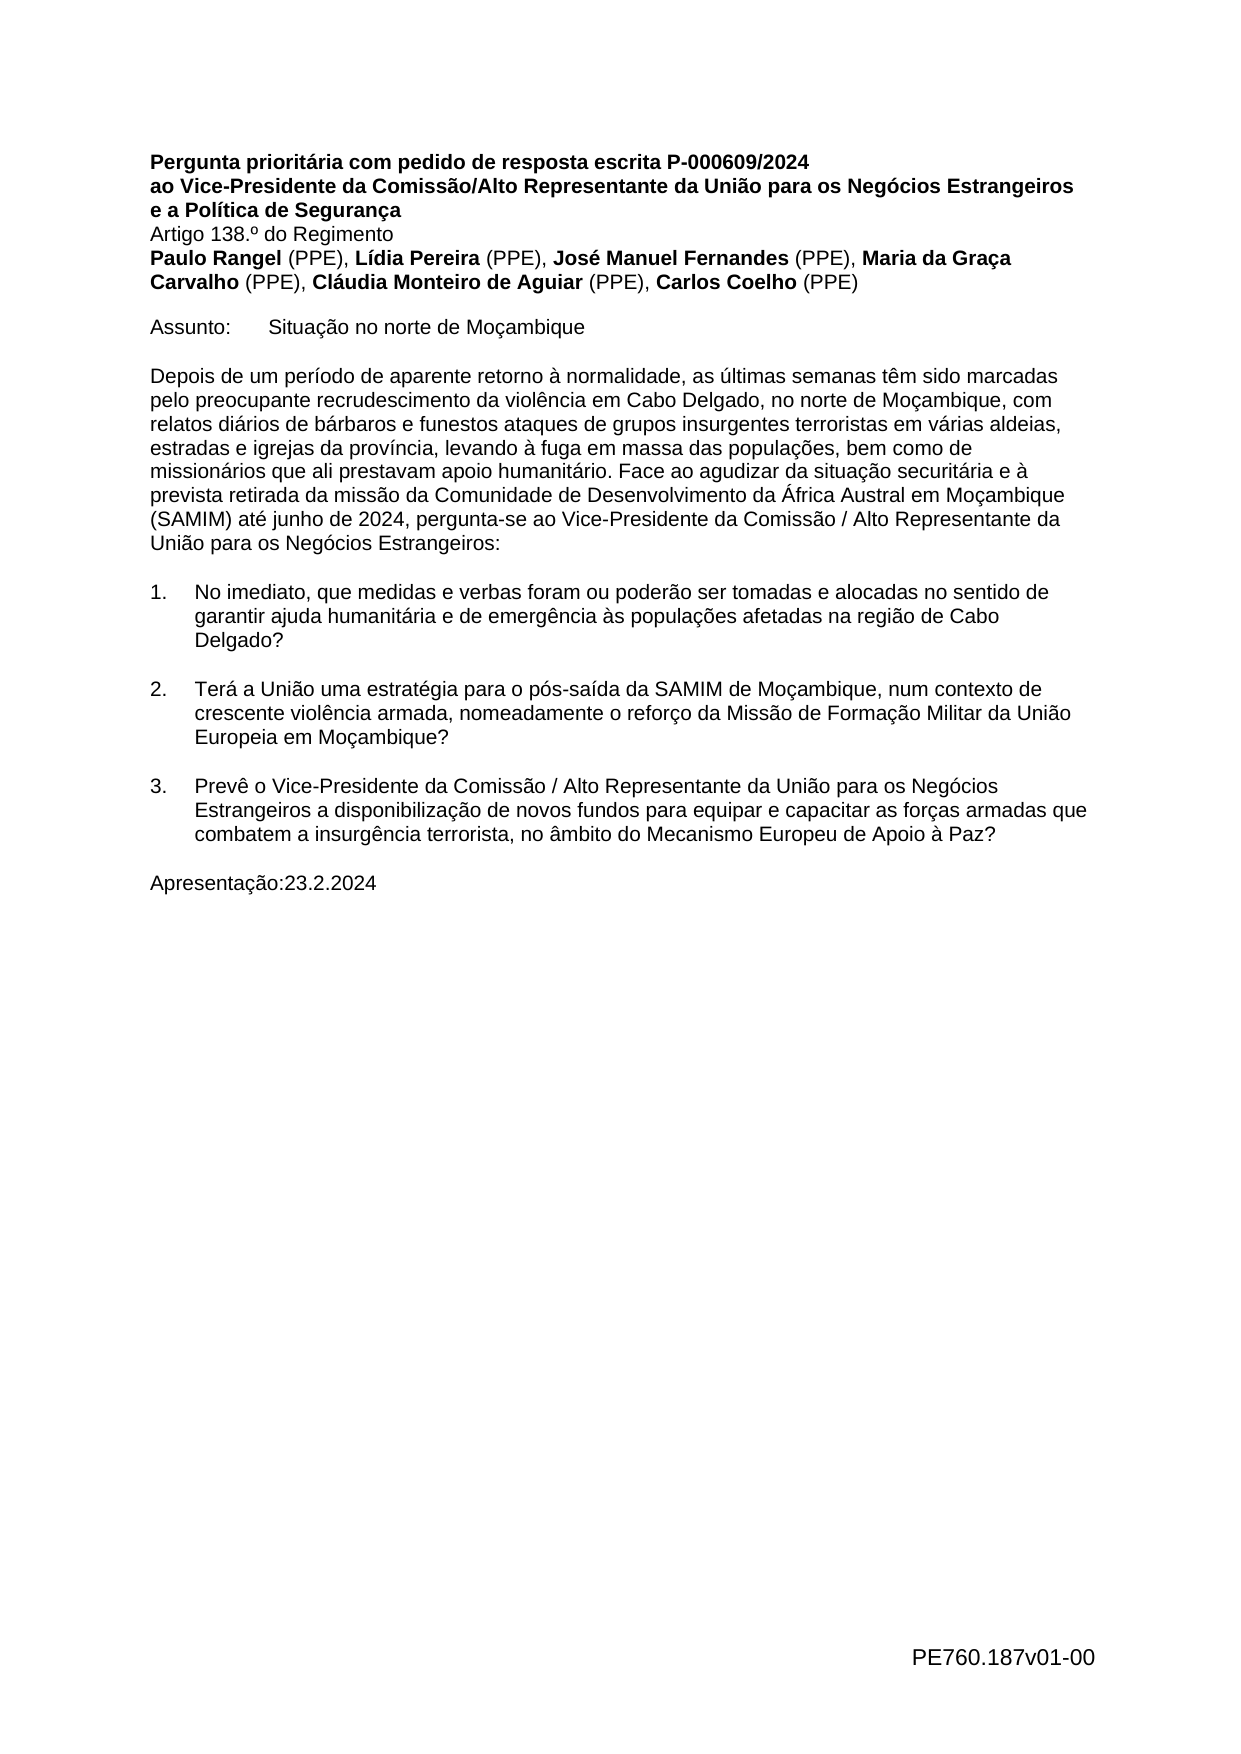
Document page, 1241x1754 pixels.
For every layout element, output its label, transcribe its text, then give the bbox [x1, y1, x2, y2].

list 1. No imediato, que medidas e verbas foram ou poderão ser tomadas e alocadas no sentido de garantir ajuda humanitária e de emergência às populações afetadas na região de Cabo Delgado? [150, 580, 1090, 652]
text Apresentação:23.2.2024 [150, 871, 1090, 895]
text Pergunta prioritária com pedido de resposta escrita P-000609/2024 [150, 150, 1090, 174]
text Depois de um período de aparente retorno à normalidade, as últimas semanas têm sido marcadas pelo preocupante recrudescimento da violência em Cabo Delgado, no norte de Moçambique, com relatos diários de bárbaros e funestos ataques de grupos insurgentes terroristas em várias aldeias, estradas e igrejas da província, levando à fuga em massa das populações, bem como de missionários que ali prestavam apoio humanitário. Face ao agudizar da situação securitária e à prevista retirada da missão da Comunidade de Desenvolvimento da África Austral em Moçambique (SAMIM) até junho de 2024, pergunta-se ao Vice-Presidente da Comissão / Alto Representante da União para os Negócios Estrangeiros: [150, 363, 1090, 555]
text ao Vice-Presidente da Comissão/Alto Representante da União para os Negócios Estrangeiros e a Política de Segurança [150, 174, 1090, 222]
text Assunto: Situação no norte de Moçambique [150, 314, 1090, 338]
text Paulo Rangel (PPE), Lídia Pereira (PPE), José Manuel Fernandes (PPE), Maria da Graça Carvalho (PPE), Cláudia Monteiro de Aguiar (PPE), Carlos Coelho (PPE) [150, 246, 1090, 294]
list 3. Prevê o Vice-Presidente da Comissão / Alto Representante da União para os Negócios Estrangeiros a disponibilização de novos fundos para equipar e capacitar as forças armadas que combatem a insurgência terrorista, no âmbito do Mecanismo Europeu de Apoio à Paz? [150, 774, 1090, 846]
list 2. Terá a União uma estratégia para o pós-saída da SAMIM de Moçambique, num contexto de crescente violência armada, nomeadamente o reforço da Missão de Formação Militar da União Europeia em Moçambique? [150, 677, 1090, 749]
text Artigo 138.º do Regimento [150, 222, 1090, 246]
